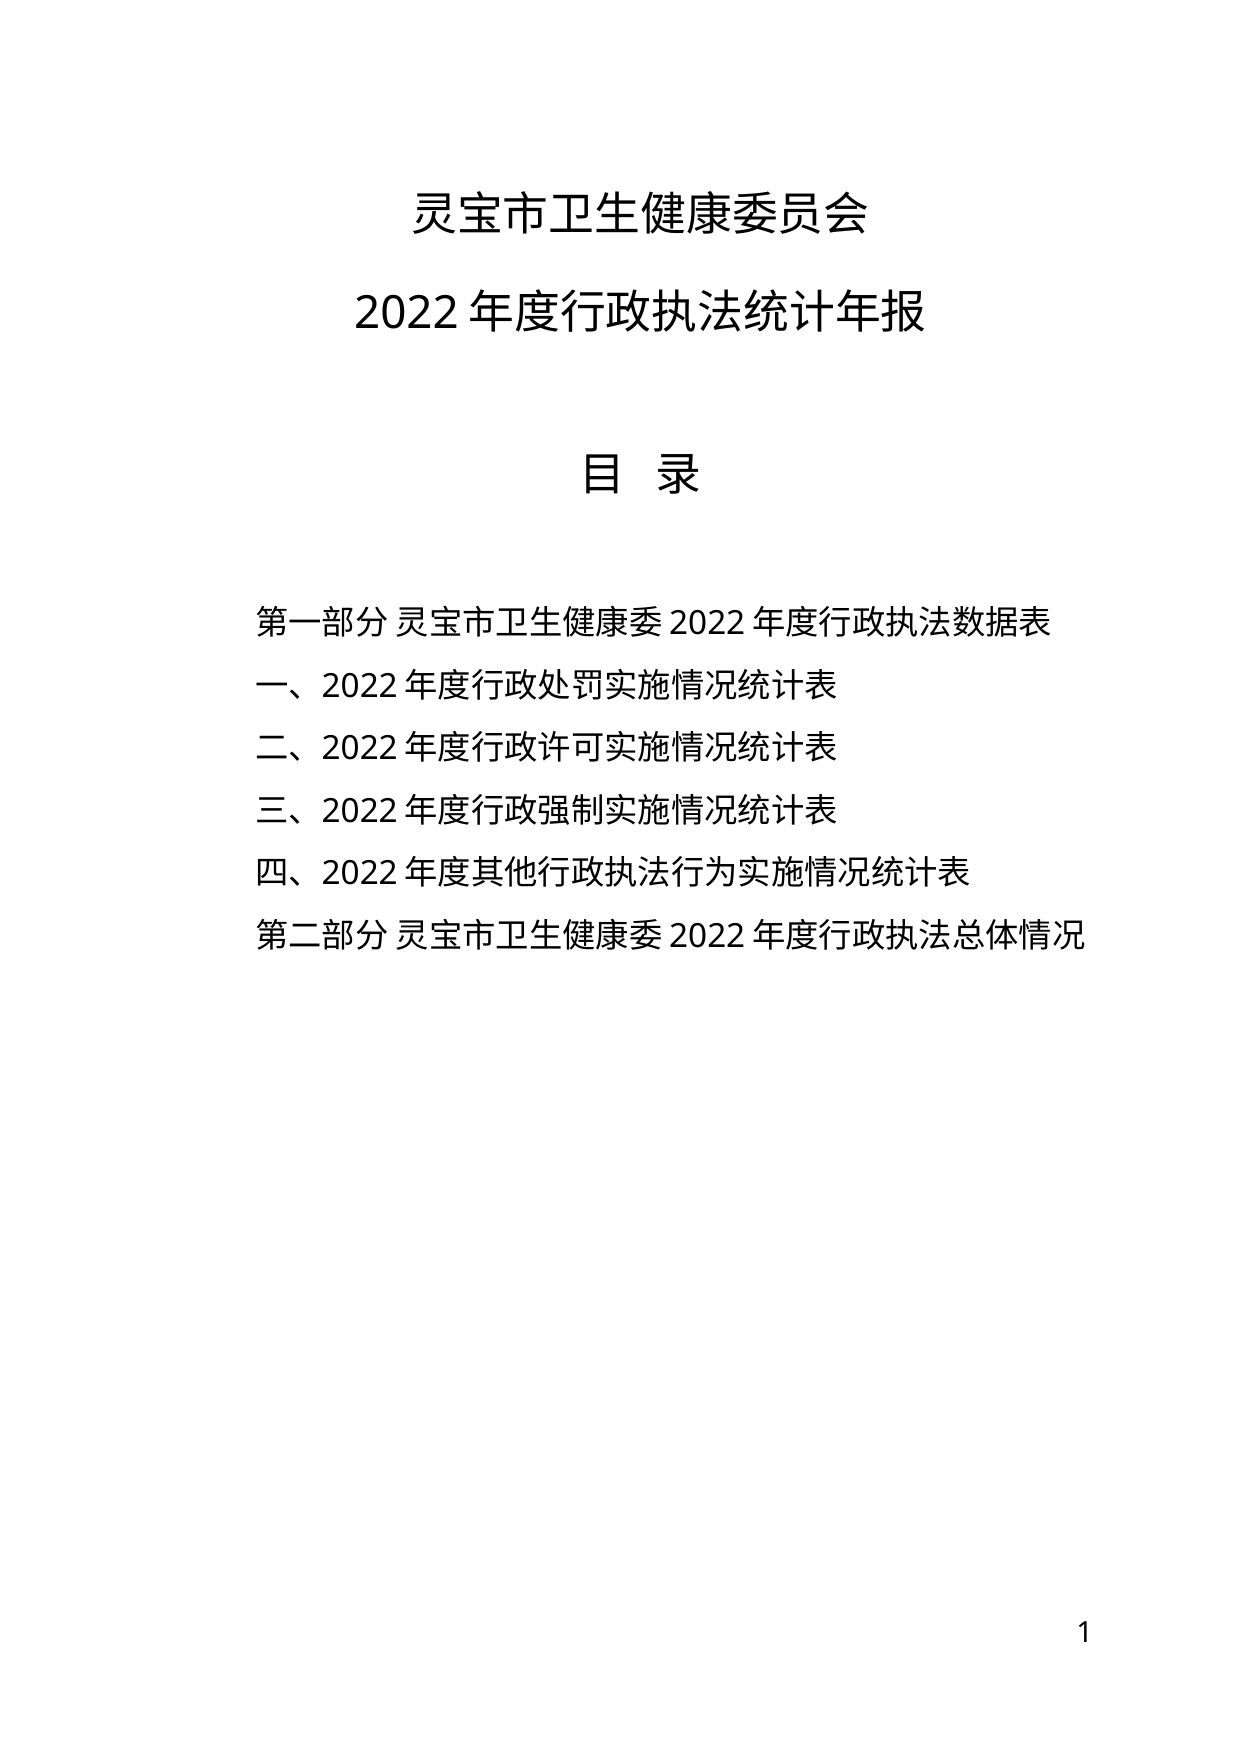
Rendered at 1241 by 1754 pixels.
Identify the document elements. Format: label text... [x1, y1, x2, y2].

text 三、2022年度行政强制实施情况统计表 [187, 772, 1093, 834]
text 一、2022年度行政处罚实施情况统计表 [187, 647, 1093, 709]
text 2022年度行政执法统计年报 [187, 259, 1093, 357]
text 二、2022年度行政许可实施情况统计表 [187, 709, 1093, 772]
text 四、2022年度其他行政执法行为实施情况统计表 [187, 834, 1093, 897]
text 第一部分 灵宝市卫生健康委2022年度行政执法数据表 [187, 584, 1093, 647]
text 目 录 [187, 422, 1093, 519]
text 灵宝市卫生健康委员会 [187, 162, 1093, 259]
text 第二部分 灵宝市卫生健康委2022年度行政执法总体情况 [187, 897, 1093, 959]
